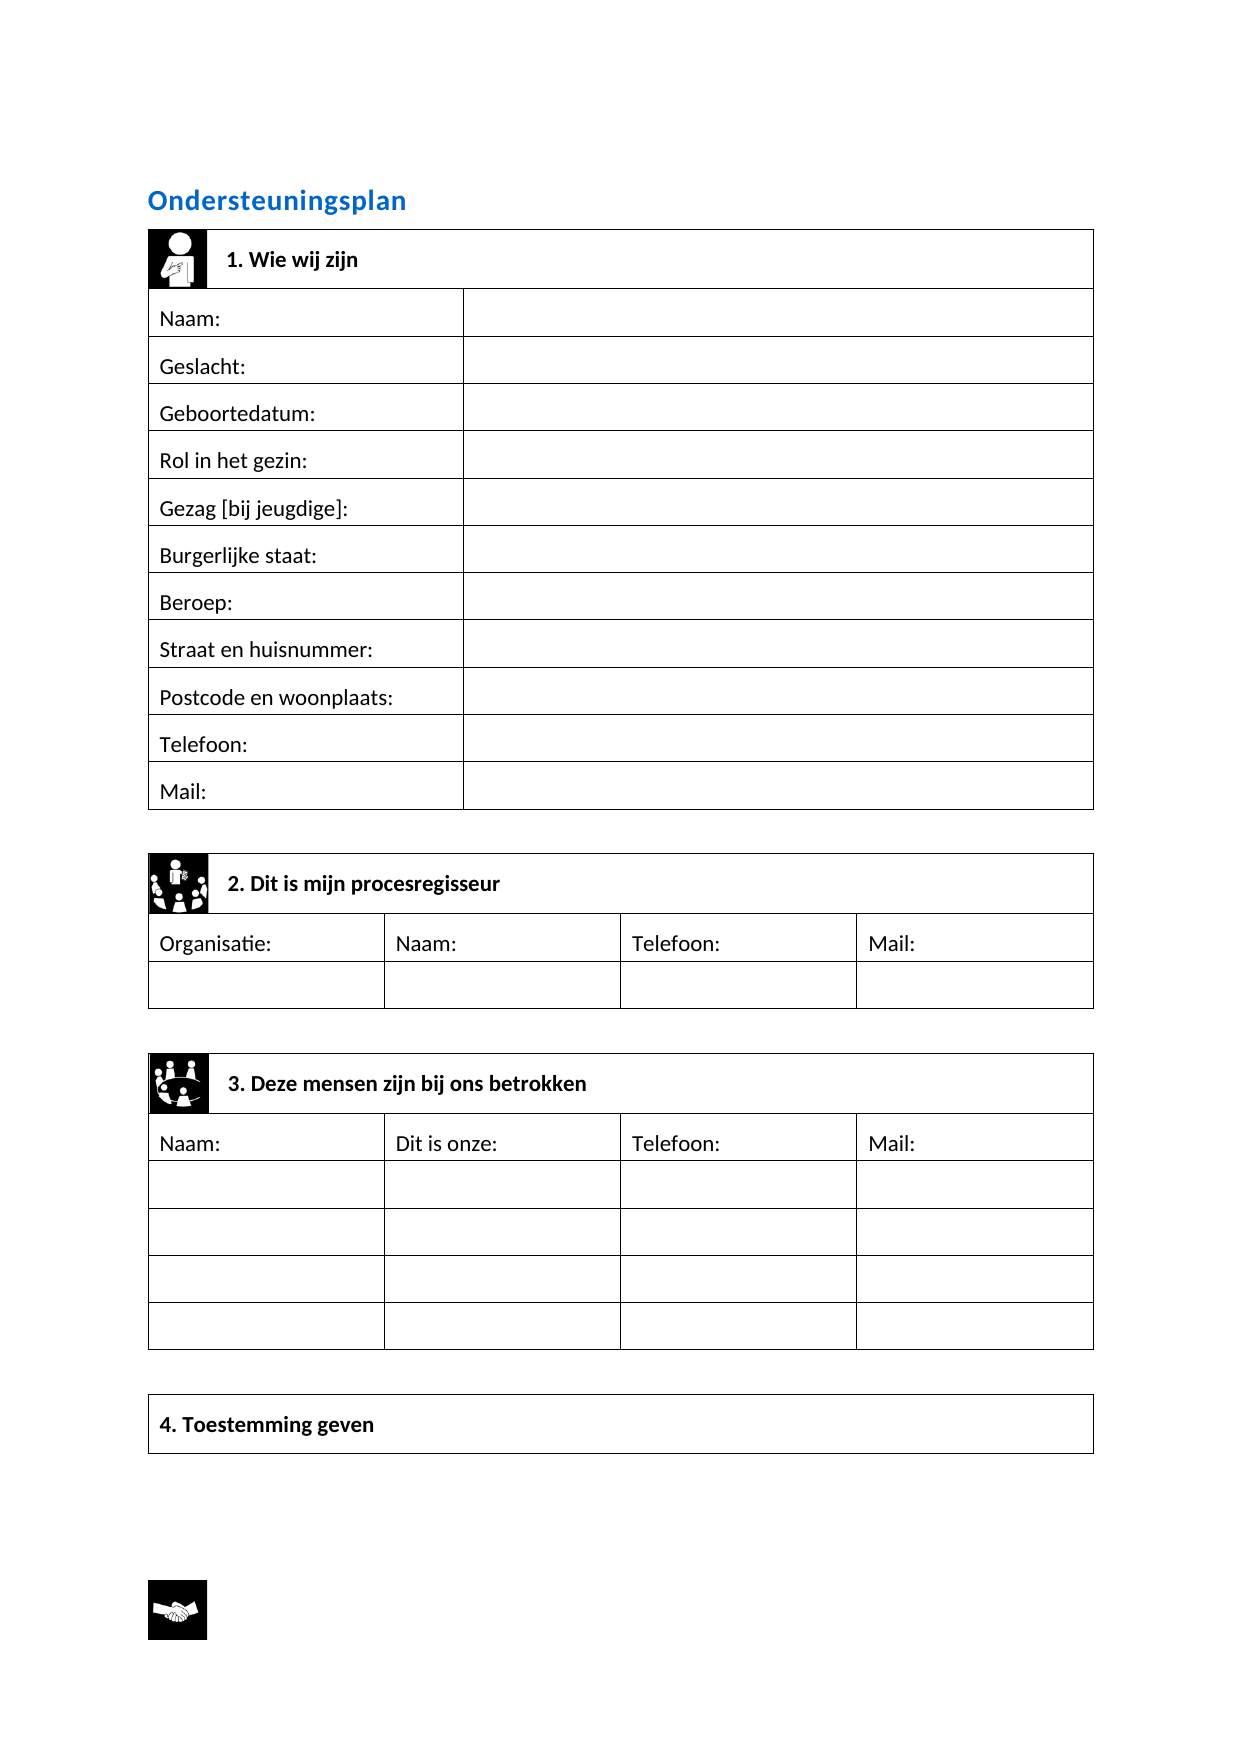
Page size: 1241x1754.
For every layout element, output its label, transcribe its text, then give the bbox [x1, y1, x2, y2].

table_cell Dit is onze: [385, 1114, 620, 1160]
table_cell [621, 1161, 856, 1207]
table_cell [464, 431, 1093, 477]
table_cell [385, 1303, 620, 1349]
picture [149, 1053, 209, 1113]
table_cell [464, 384, 1093, 430]
table_cell [464, 289, 1093, 336]
table_cell Rol in het gezin: [149, 431, 463, 477]
table_cell [857, 1256, 1093, 1302]
table_cell [385, 1161, 620, 1207]
table_cell [149, 1303, 384, 1349]
table_cell [385, 1209, 620, 1255]
table_cell Mail: [857, 1114, 1093, 1160]
table_header 3. Deze mensen zijn bij ons betrokken [209, 1054, 1093, 1113]
table_cell [621, 1209, 856, 1255]
table_cell [621, 1303, 856, 1349]
table_header 2. Dit is mijn procesregisseur [209, 854, 1093, 913]
table_cell [385, 962, 620, 1008]
picture [149, 854, 209, 914]
table_cell Burgerlijke staat: [149, 526, 463, 572]
table_cell Telefoon: [621, 914, 856, 961]
table_cell [149, 1161, 384, 1207]
table_cell [621, 1256, 856, 1302]
table_header 4. Toestemming geven [149, 1395, 1093, 1453]
table_cell Naam: [385, 914, 620, 961]
table_cell [464, 479, 1093, 525]
table_cell Organisatie: [149, 914, 384, 961]
subtitle Ondersteuningsplan [148, 185, 1093, 216]
table_cell Straat en huisnummer: [149, 620, 463, 667]
table_cell Gezag [bij jeugdige]: [149, 479, 463, 525]
table_cell Telefoon: [149, 715, 463, 761]
table_cell Naam: [149, 1114, 384, 1160]
table_cell [857, 1209, 1093, 1255]
table_cell [857, 1161, 1093, 1207]
table_cell Geboortedatum: [149, 384, 463, 430]
table_cell [464, 337, 1093, 383]
table_cell [621, 962, 856, 1008]
table_cell Mail: [149, 762, 463, 808]
table_cell [464, 620, 1093, 667]
table_cell Naam: [149, 289, 463, 336]
table_cell [464, 762, 1093, 808]
table_cell [857, 1303, 1093, 1349]
table_cell Telefoon: [621, 1114, 856, 1160]
table_cell [149, 1209, 384, 1255]
table_cell Mail: [857, 914, 1093, 961]
table_cell [464, 573, 1093, 619]
picture [148, 229, 208, 289]
table_cell [149, 1256, 384, 1302]
table_cell Postcode en woonplaats: [149, 668, 463, 714]
table_cell [464, 668, 1093, 714]
picture [148, 1580, 208, 1640]
table_cell [464, 715, 1093, 761]
table_cell Geslacht: [149, 337, 463, 383]
table_cell [149, 962, 384, 1008]
table_cell [857, 962, 1093, 1008]
table_cell [385, 1256, 620, 1302]
table_cell [464, 526, 1093, 572]
table_cell Beroep: [149, 573, 463, 619]
table_header 1. Wie wij zijn [208, 230, 1093, 288]
